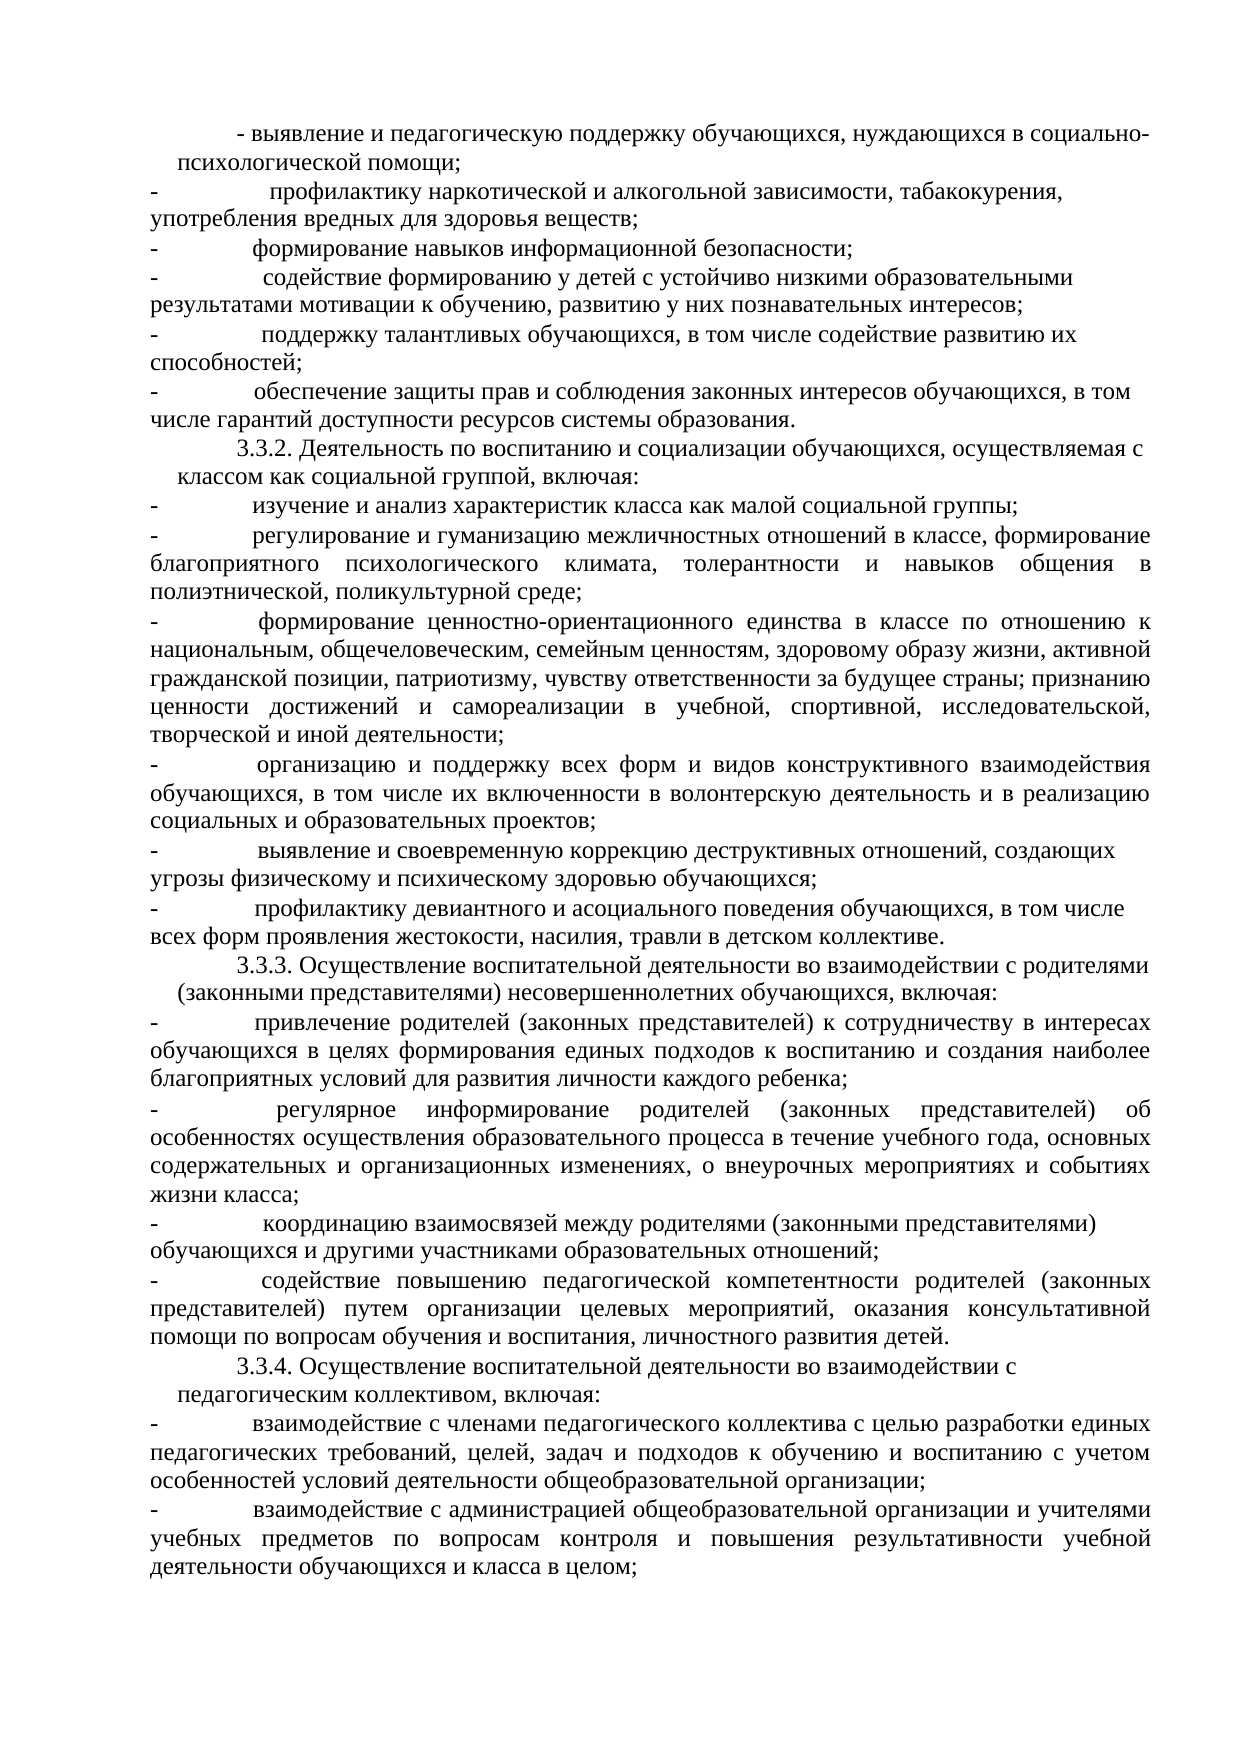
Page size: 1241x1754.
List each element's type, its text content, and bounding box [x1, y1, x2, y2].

list формирование навыков информационной безопасности; [150, 233, 1152, 262]
list обеспечение защиты прав и соблюдения законных интересов обучающихся, в том числе гарантий доступности ресурсов системы образования. [150, 377, 1152, 433]
list взаимодействие с администрацией общеобразовательной организации и учителями учебных предметов по вопросам контроля и повышения результативности учебной деятельности обучающихся и класса в целом; [150, 1495, 1152, 1580]
list регулярное информирование родителей (законных представителей) об особенностях осуществления образовательного процесса в течение учебного года, основных содержательных и организационных изменениях, о внеурочных мероприятиях и событиях жизни класса; [150, 1094, 1152, 1207]
list регулирование и гуманизацию межличностных отношений в классе, формирование благоприятного психологического климата, толерантности и навыков общения в полиэтнической, поликультурной среде; [150, 521, 1152, 605]
list изучение и анализ характеристик класса как малой социальной группы; [150, 490, 1152, 519]
list привлечение родителей (законных представителей) к сотрудничеству в интересах обучающихся в целях формирования единых подходов к воспитанию и создания наиболее благоприятных условий для развития личности каждого ребенка; [150, 1008, 1152, 1092]
list выявление и своевременную коррекцию деструктивных отношений, создающих угрозы физическому и психическому здоровью обучающихся; [150, 837, 1152, 892]
list поддержку талантливых обучающихся, в том числе содействие развитию их способностей; [150, 320, 1152, 375]
list организацию и поддержку всех форм и видов конструктивного взаимодействия обучающихся, в том числе их включенности в волонтерскую деятельность и в реализацию социальных и образовательных проектов; [150, 751, 1152, 834]
text 3.3.2. Деятельность по воспитанию и социализации обучающихся, осуществляемая с классом как социальной группой, включая: [177, 435, 1150, 490]
list содействие формированию у детей с устойчиво низкими образовательными результатами мотивации к обучению, развитию у них познавательных интересов; [150, 263, 1152, 318]
text 3.3.4. Осуществление воспитательной деятельности во взаимодействии с педагогическим коллективом, включая: [177, 1352, 1150, 1407]
list профилактику наркотической и алкогольной зависимости, табакокурения, употребления вредных для здоровья веществ; [150, 177, 1152, 232]
list профилактику девиантного и асоциального поведения обучающихся, в том числе всех форм проявления жестокости, насилия, травли в детском коллективе. [150, 893, 1152, 950]
list содействие повышению педагогической компетентности родителей (законных представителей) путем организации целевых мероприятий, оказания консультативной помощи по вопросам обучения и воспитания, личностного развития детей. [150, 1267, 1152, 1350]
text - выявление и педагогическую поддержку обучающихся, нуждающихся в социально-психологической помощи; [177, 119, 1152, 176]
list формирование ценностно-ориентационного единства в классе по отношению к национальным, общечеловеческим, семейным ценностям, здоровому образу жизни, активной гражданской позиции, патриотизму, чувству ответственности за будущее страны; признанию ценности достижений и самореализации в учебной, спортивной, исследовательской, творческой и иной деятельности; [150, 607, 1152, 748]
text 3.3.3. Осуществление воспитательной деятельности во взаимодействии с родителями (законными представителями) несовершеннолетних обучающихся, включая: [177, 951, 1152, 1006]
list взаимодействие с членами педагогического коллектива с целью разработки единых педагогических требований, целей, задач и подходов к обучению и воспитанию с учетом особенностей условий деятельности общеобразовательной организации; [150, 1409, 1152, 1494]
list координацию взаимосвязей между родителями (законными представителями) обучающихся и другими участниками образовательных отношений; [150, 1209, 1152, 1264]
